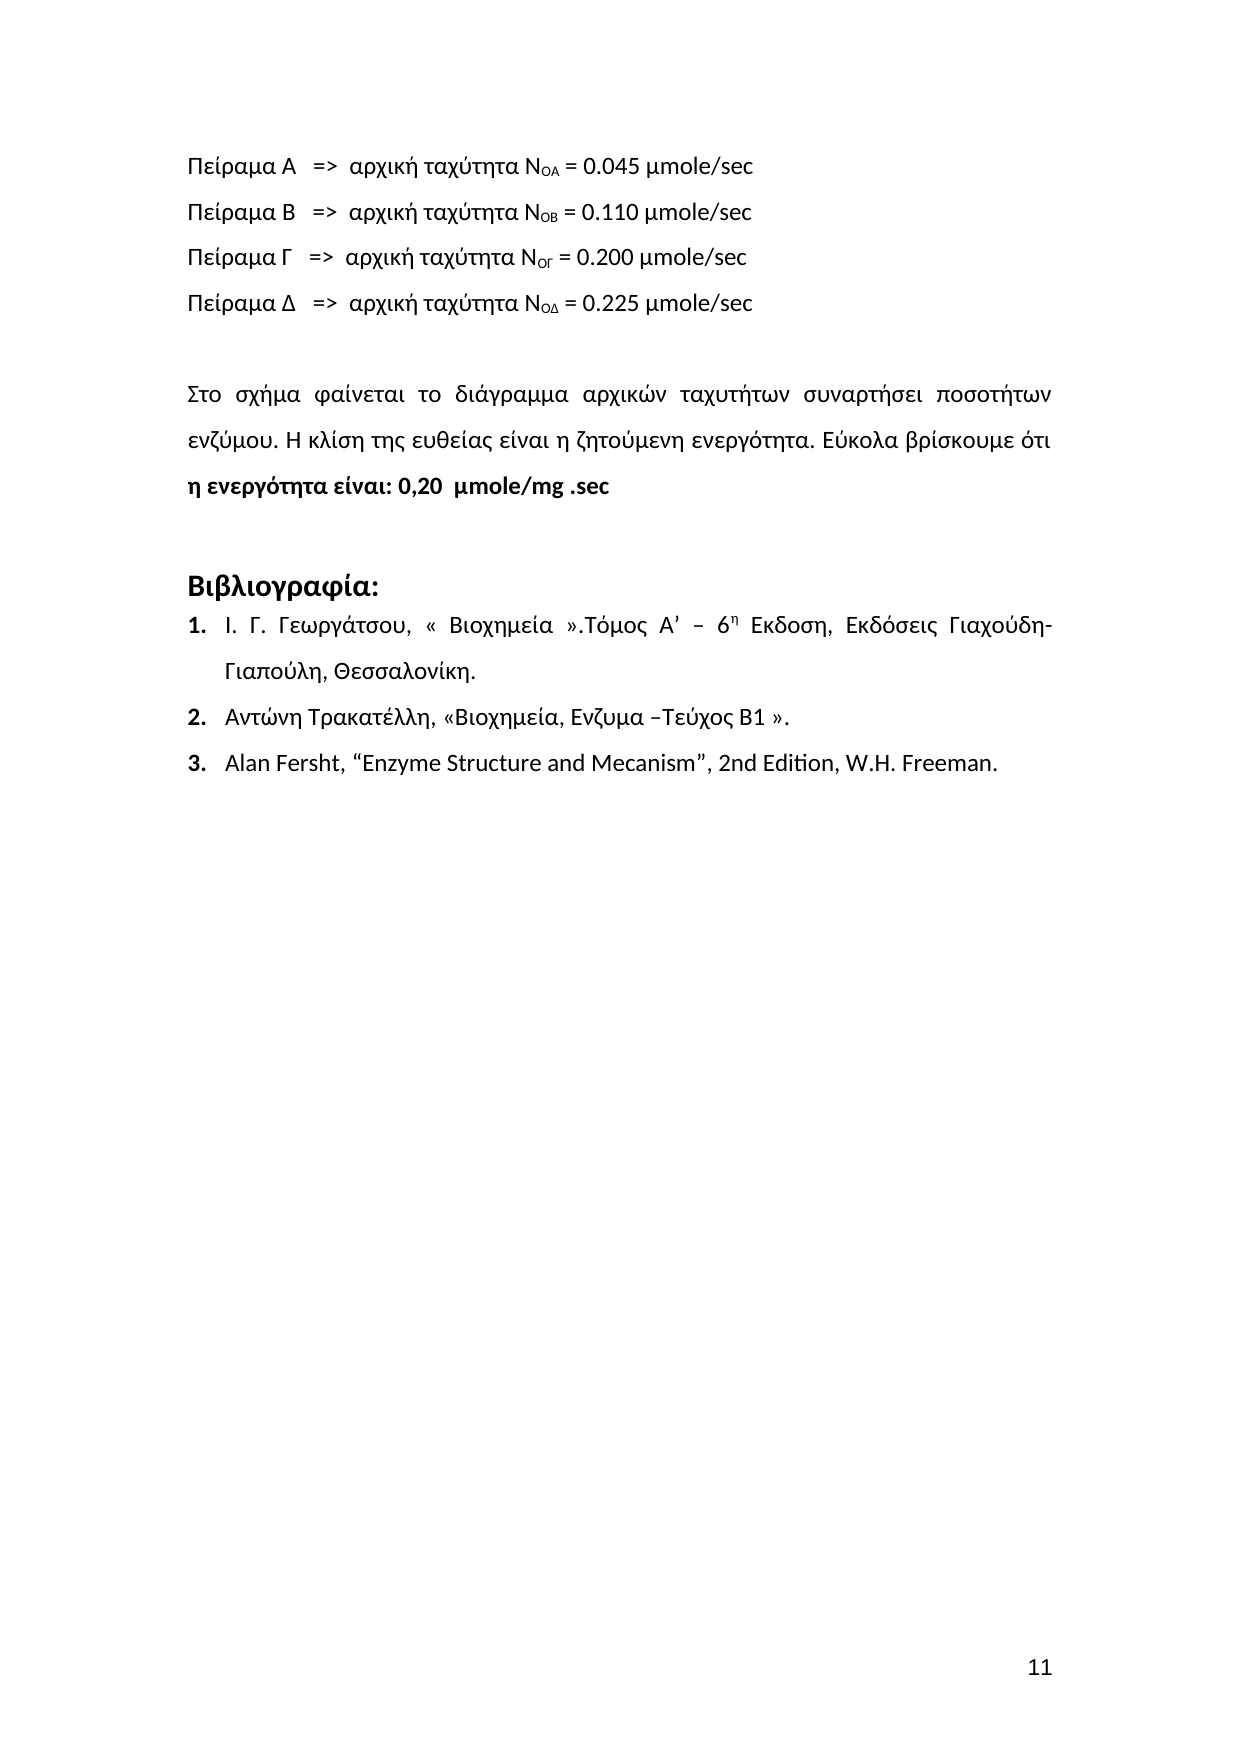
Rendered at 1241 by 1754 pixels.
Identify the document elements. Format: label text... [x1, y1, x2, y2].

subtitle Βιβλιογραφία: [187, 566, 1053, 604]
text Πείραμα Γ => αρχική ταχύτητα ΝΟΓ = 0.200 μmοle/sec [187, 241, 1053, 272]
list Alan Fersht, “Enzyme Structure and Mecanism”, 2nd Editiοn, W.H. Freeman. [187, 747, 1053, 777]
text Πείραμα Α => αρχική ταχύτητα ΝΟA = 0.045 μmοle/sec [187, 150, 1053, 181]
list Αντώνη Τρακατέλλη, «Βιοχημεία, Ενζυμα –Τεύχος Β1 ». [187, 701, 1053, 732]
text Πείραμα Δ => αρχική ταχύτητα ΝΟΔ = 0.225 μmοle/sec [187, 287, 1053, 318]
list Ι. Γ. Γεωργάτσου, « Βιοχημεία ».Τόμος Α’ – 6η Εκδοση, Εκδόσεις Γιαχούδη- Γιαπούλη, Θεσσαλονίκη. [187, 609, 1053, 686]
text Στο σχήμα φαίνεται το διάγραμμα αρχικών ταχυτήτων συναρτήσει ποσοτήτων ενζύμου. Η κλίση της ευθείας είναι η ζητούμενη ενεργότητα. Εύκολα βρίσκουμε ότι η ενεργότητα είναι: 0,20 μmοle/mg .sec [187, 379, 1053, 501]
text Πείραμα B => αρχική ταχύτητα ΝΟB = 0.110 μmοle/sec [187, 196, 1053, 226]
